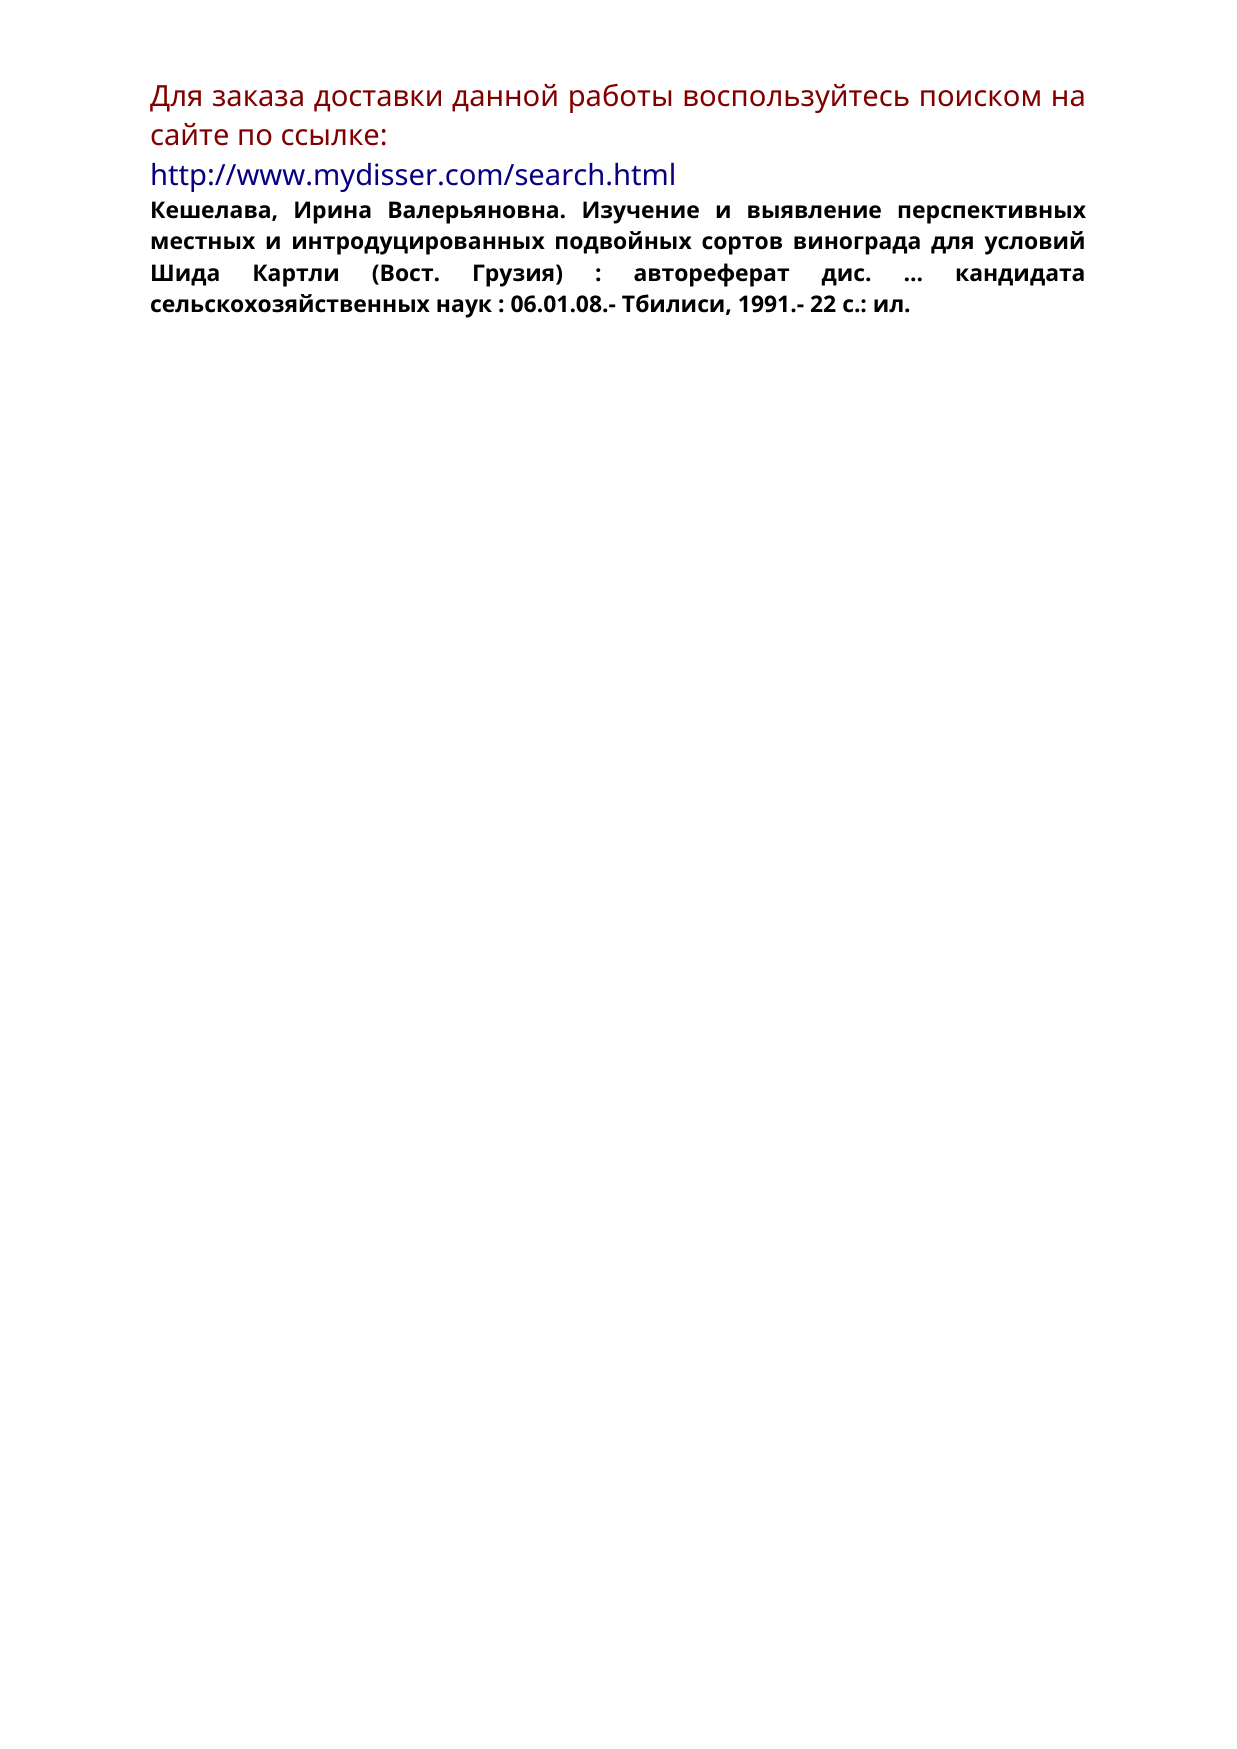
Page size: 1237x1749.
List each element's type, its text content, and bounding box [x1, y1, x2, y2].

text Кешелава, Ирина Валерьяновна. Изучение и выявление перспективных местных и интродуцированных подвойных сортов винограда для условий Шида Картли (Вост. Грузия) : автореферат дис. ... кандидата сельскохозяйственных наук : 06.01.08.- Тбилиси, 1991.- 22 с.: ил. [150, 194, 1086, 319]
